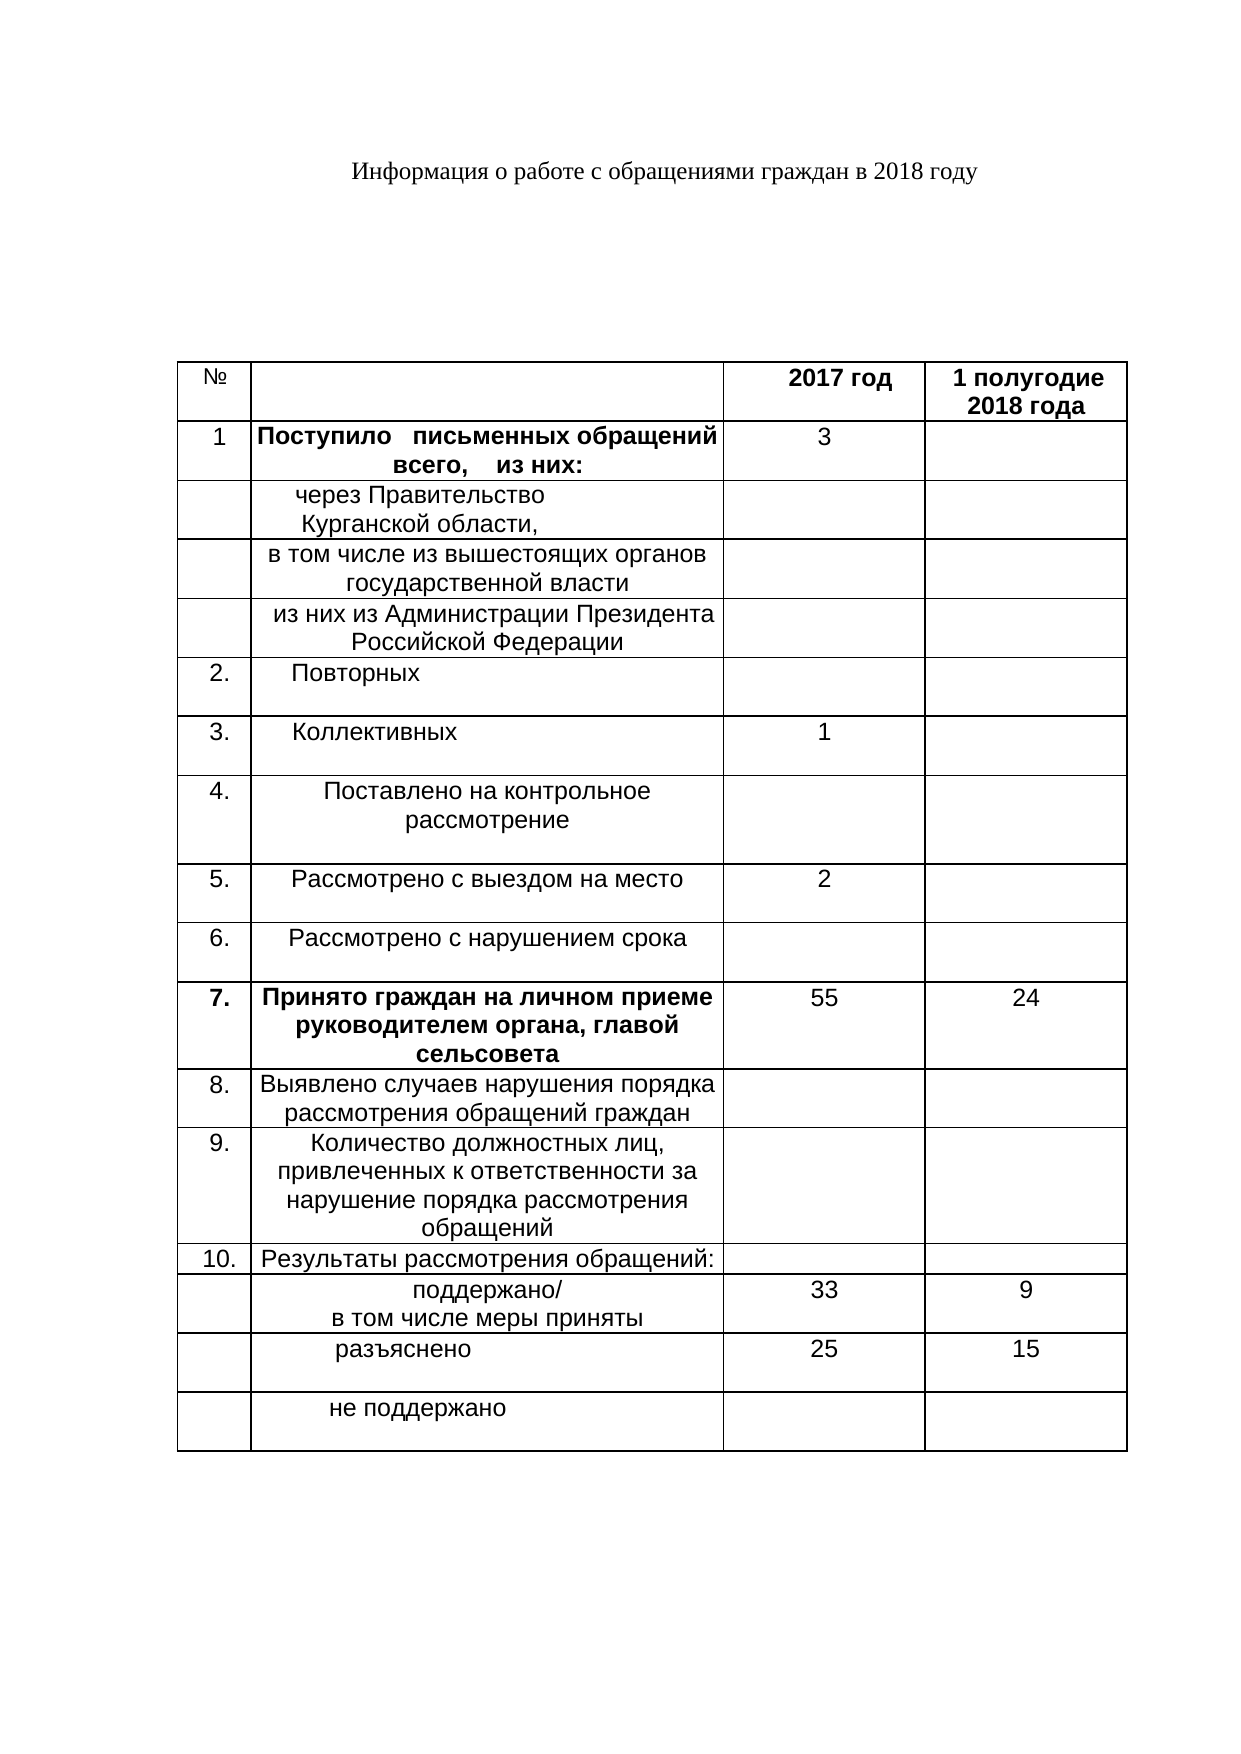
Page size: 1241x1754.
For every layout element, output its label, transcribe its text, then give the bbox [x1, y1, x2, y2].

table_cell Рассмотрено с выездом на место [252, 865, 723, 922]
table_header [252, 363, 723, 420]
table_cell [926, 599, 1126, 656]
table_cell 24 [926, 983, 1126, 1068]
table_cell 5. [178, 865, 250, 922]
table_cell [926, 923, 1126, 981]
table_cell [926, 1393, 1126, 1450]
table_cell 3 [724, 422, 924, 479]
table_cell 2 [724, 865, 924, 922]
table_cell 15 [926, 1334, 1126, 1391]
table_cell [724, 923, 924, 981]
table_cell 3. [178, 717, 250, 774]
table_cell Количество должностных лиц, привлеченных к ответственности за нарушение порядка рассмотрения обращений [252, 1128, 723, 1243]
table_cell [178, 1275, 250, 1332]
table_cell нено разъяснено [252, 1334, 723, 1391]
table_cell 1 [724, 717, 924, 774]
text Информация о работе с обращениями граждан в 2018 году [177, 156, 1152, 184]
table_cell [724, 1128, 924, 1243]
table_cell 25 [724, 1334, 924, 1391]
table_cell [926, 540, 1126, 598]
table_cell поддержано/ в том числе меры приняты [252, 1275, 723, 1332]
table_cell [926, 717, 1126, 774]
table_cell 2. [178, 658, 250, 715]
table_cell 7. [178, 983, 250, 1068]
table_cell [724, 1070, 924, 1127]
table_cell через Правительство Курганской области, [252, 481, 723, 538]
table_cell из них из Администрации Президента Российской Федерации [252, 599, 723, 656]
table_cell 9. [178, 1128, 250, 1243]
table_cell Поступило письменных обращений всего, из них: [252, 422, 723, 479]
table_header № [178, 363, 250, 420]
table_cell [926, 422, 1126, 479]
table_cell [926, 1128, 1126, 1243]
table_cell [926, 1070, 1126, 1127]
table_cell Результаты рассмотрения обращений: [252, 1244, 723, 1273]
table_cell 1 [178, 422, 250, 479]
table_cell [724, 1244, 924, 1273]
table_cell 55 [724, 983, 924, 1068]
table_cell [926, 1244, 1126, 1273]
table_cell [724, 658, 924, 715]
table_cell [926, 776, 1126, 863]
table_cell Поставлено на контрольное рассмотрение [252, 776, 723, 863]
table_cell 8. [178, 1070, 250, 1127]
table_cell [178, 540, 250, 598]
table_cell [724, 1393, 924, 1450]
table_cell Коллективных [252, 717, 723, 774]
table_cell [926, 658, 1126, 715]
table_cell [926, 481, 1126, 538]
table_cell Принято граждан на личном приеме руководителем органа, главой сельсовета [252, 983, 723, 1068]
table_cell [178, 1334, 250, 1391]
table_cell [724, 481, 924, 538]
table_cell 10. [178, 1244, 250, 1273]
table_header 2017 год [724, 363, 924, 420]
table_header 1 полугодие 2018 года [926, 363, 1126, 420]
table_cell Рассмотрено с нарушением срока [252, 923, 723, 981]
table_cell не поддержано [252, 1393, 723, 1450]
table_cell [724, 599, 924, 656]
table_cell [724, 776, 924, 863]
table_cell Выявлено случаев нарушения порядка рассмотрения обращений граждан [252, 1070, 723, 1127]
table_cell 9 [926, 1275, 1126, 1332]
table_cell 33 [724, 1275, 924, 1332]
table_cell [178, 599, 250, 656]
table_cell Повторных [252, 658, 723, 715]
table_cell [178, 1393, 250, 1450]
table_cell 4. [178, 776, 250, 863]
table_cell 6. [178, 923, 250, 981]
table_cell [926, 865, 1126, 922]
table_cell [724, 540, 924, 598]
table_cell [178, 481, 250, 538]
table_cell в том числе из вышестоящих органов государственной власти [252, 540, 723, 598]
